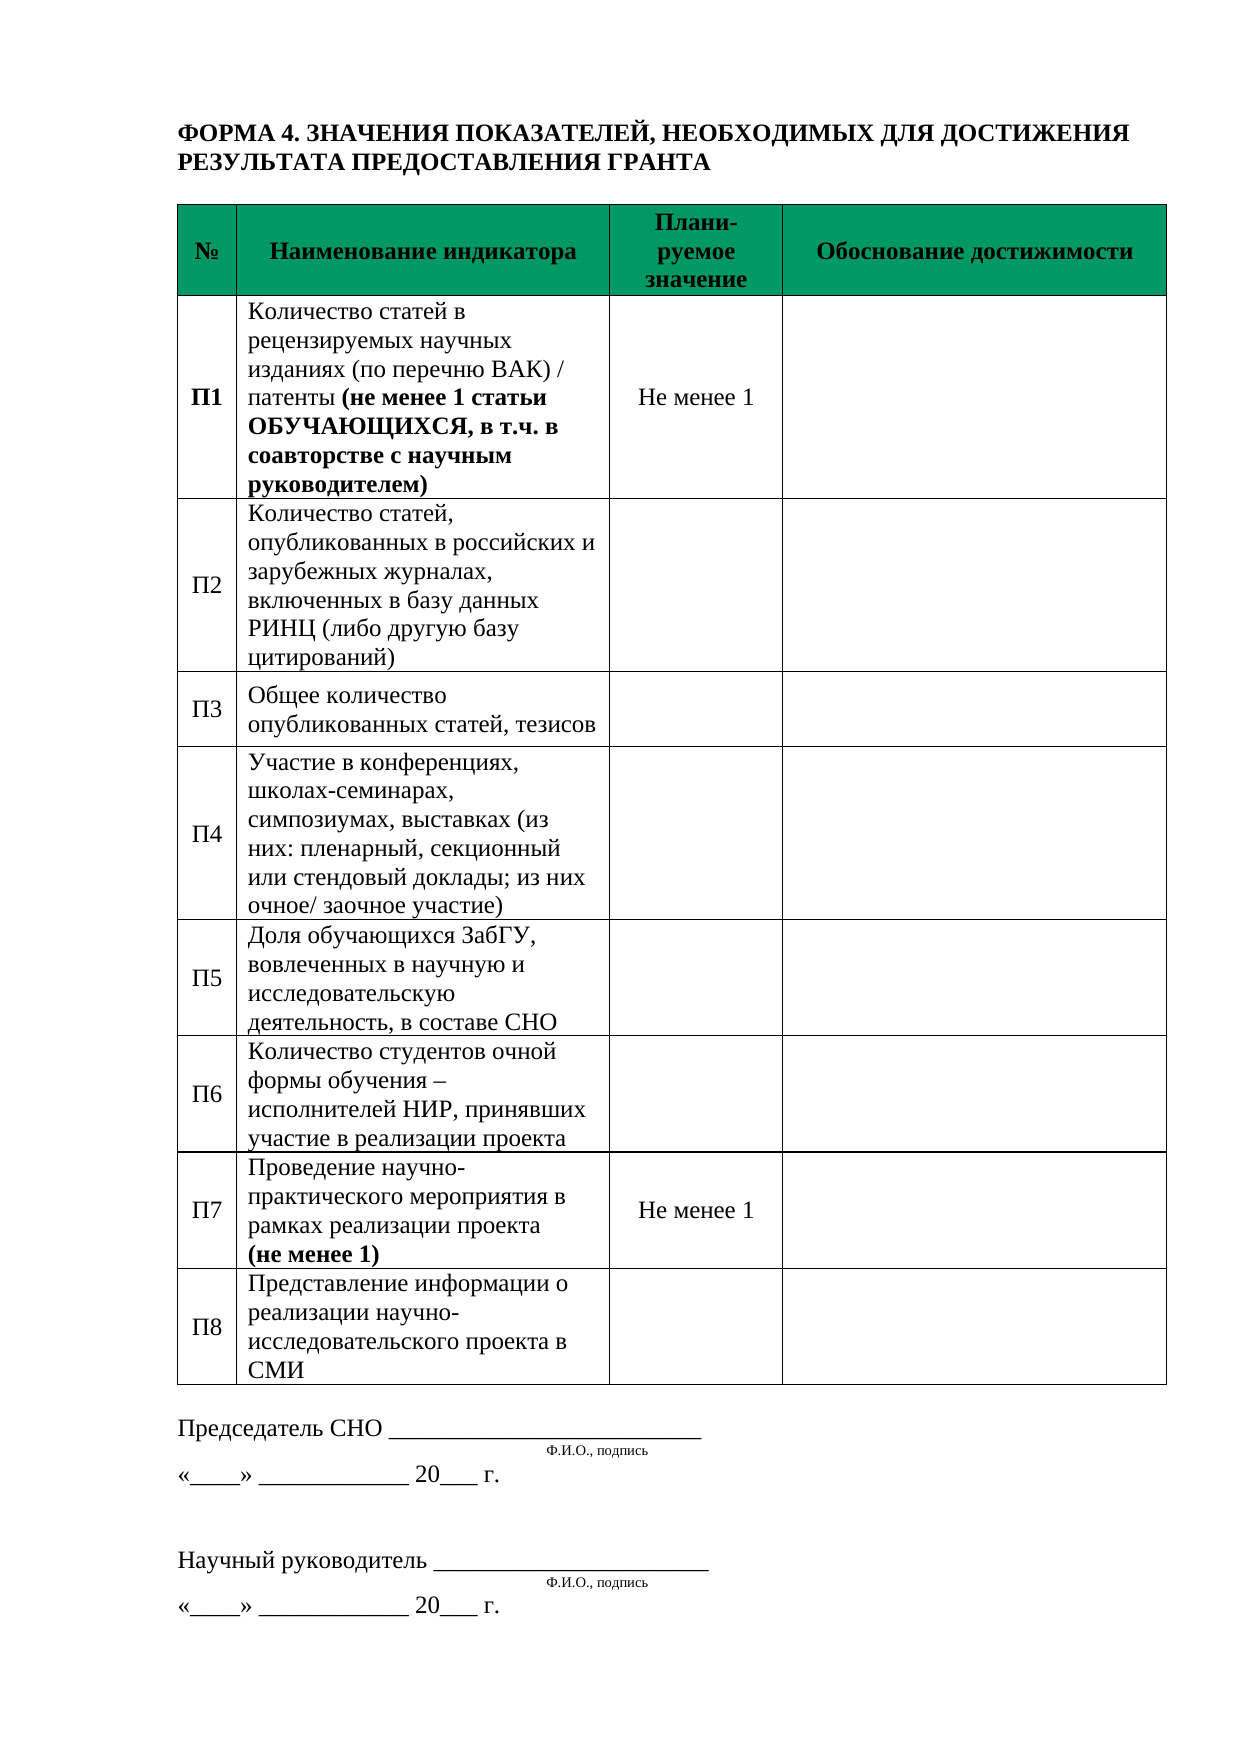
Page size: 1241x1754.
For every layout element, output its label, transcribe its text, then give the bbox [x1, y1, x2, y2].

table_cell [610, 1269, 782, 1383]
text ФОРМА 4. ЗНАЧЕНИЯ ПОКАЗАТЕЛЕЙ, НЕОБХОДИМЫХ ДЛЯ ДОСТИЖЕНИЯ РЕЗУЛЬТАТА ПРЕДОСТАВЛЕНИЯ ГРАНТА [177, 118, 1152, 176]
table_cell П3 [178, 672, 236, 746]
table_cell П4 [178, 747, 236, 919]
text Научный руководитель ______________________ [177, 1545, 1152, 1574]
text Председатель СНО _________________________ [177, 1413, 1152, 1442]
text Ф.И.О., подпись [177, 1574, 1152, 1591]
table_cell [783, 1153, 1166, 1267]
table_header Наименование индикатора [237, 205, 609, 295]
table_cell Количество статей, опубликованных в российских и зарубежных журналах, включенных в базу данных РИНЦ (либо другую базу цитирований) [237, 499, 609, 671]
table_cell [783, 920, 1166, 1035]
table_cell [783, 1269, 1166, 1383]
table_cell П7 [178, 1153, 236, 1267]
table_cell [610, 747, 782, 919]
table_cell П8 [178, 1269, 236, 1383]
table_cell [783, 672, 1166, 746]
table_cell Доля обучающихся ЗабГУ, вовлеченных в научную и исследовательскую деятельность, в составе СНО [237, 920, 609, 1035]
table_header Плани-руемое значение [610, 205, 782, 295]
table_header Обоснование достижимости [783, 205, 1166, 295]
table_cell П6 [178, 1036, 236, 1151]
table_cell Общее количество опубликованных статей, тезисов [237, 672, 609, 746]
text Ф.И.О., подпись [177, 1442, 1152, 1459]
table_cell П2 [178, 499, 236, 671]
table_cell Не менее 1 [610, 296, 782, 497]
table_cell [783, 747, 1166, 919]
table_cell П1 [178, 296, 236, 497]
table_cell Участие в конференциях, школах-семинарах, симпозиумах, выставках (из них: пленарный, секционный или стендовый доклады; из них очное/ заочное участие) [237, 747, 609, 919]
text «____» ____________ 20___ г. [177, 1459, 1152, 1488]
table_cell Проведение научно-практического мероприятия в рамках реализации проекта (не менее 1) [237, 1153, 609, 1267]
text «____» ____________ 20___ г. [177, 1591, 1152, 1619]
table_cell [783, 499, 1166, 671]
table_cell [783, 296, 1166, 497]
table_cell Не менее 1 [610, 1153, 782, 1267]
table_cell [783, 1036, 1166, 1151]
table_cell Представление информации о реализации научно-исследовательского проекта в СМИ [237, 1269, 609, 1383]
table_cell Количество статей в рецензируемых научных изданиях (по перечню ВАК) / патенты (не менее 1 статьи ОБУЧАЮЩИХСЯ, в т.ч. в соавторстве с научным руководителем) [237, 296, 609, 497]
table_cell П5 [178, 920, 236, 1035]
table_cell [610, 1036, 782, 1151]
table_cell [610, 672, 782, 746]
table_cell [610, 920, 782, 1035]
table_cell Количество студентов очной формы обучения – исполнителей НИР, принявших участие в реализации проекта [237, 1036, 609, 1151]
table_cell [610, 499, 782, 671]
table_header № [178, 205, 236, 295]
